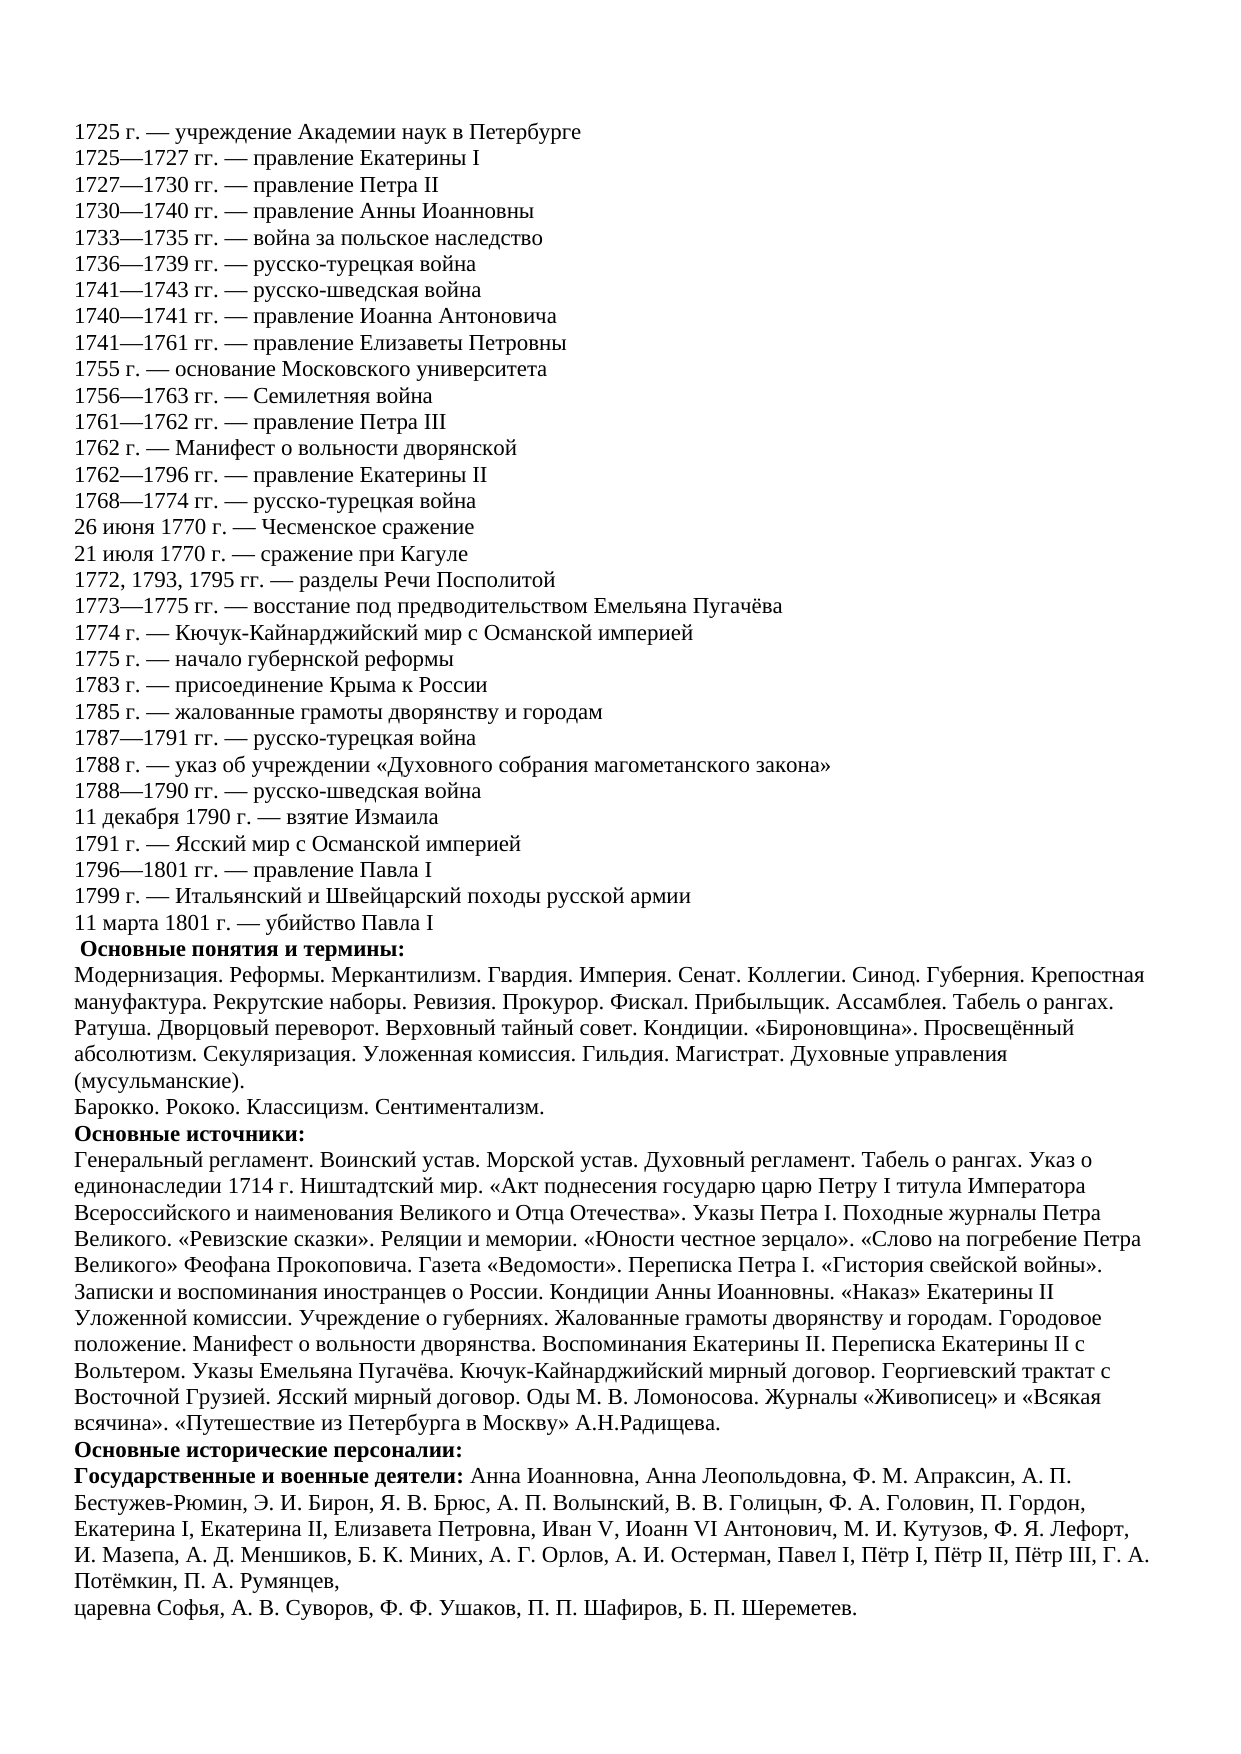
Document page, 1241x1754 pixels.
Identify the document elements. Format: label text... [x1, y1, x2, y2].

text 1762 г. — Манифест о вольности дворянской [74, 434, 1152, 461]
text 1768—1774 гг. — русско-турецкая война [74, 487, 1152, 513]
text 1787—1791 гг. — русско-турецкая война [74, 724, 1152, 751]
text Основные понятия и термины: [74, 935, 1152, 961]
text 1788 г. — указ об учреждении «Духовного собрания магометанского закона» [74, 751, 1152, 777]
text Модернизация. Реформы. Меркантилизм. Гвардия. Империя. Сенат. Коллегии. Синод. Губерния. Крепостная мануфактура. Рекрутские наборы. Ревизия. Прокурор. Фискал. Прибыльщик. Ассамблея. Табель о рангах. Ратуша. Дворцовый переворот. Верховный тайный совет. Кондиции. «Бироновщина». Просвещённый абсолютизм. Секуляризация. Уложенная комиссия. Гильдия. Магистрат. Духовные управления (мусульманские). [74, 961, 1152, 1093]
text 1741—1743 гг. — русско-шведская война [74, 276, 1152, 303]
text царевна Софья, А. В. Суворов, Ф. Ф. Ушаков, П. П. Шафиров, Б. П. Шереметев. [74, 1594, 1152, 1620]
text 1788—1790 гг. — русско-шведская война [74, 777, 1152, 803]
text 1783 г. — присоединение Крыма к России [74, 672, 1152, 698]
text 21 июля 1770 г. — сражение при Кагуле [74, 540, 1152, 566]
text 1740—1741 гг. — правление Иоанна Антоновича [74, 303, 1152, 329]
text 1774 г. — Кючук-Кайнарджийский мир с Османской империей [74, 619, 1152, 645]
text 1741—1761 гг. — правление Елизаветы Петровны [74, 329, 1152, 355]
text 11 декабря 1790 г. — взятие Измаила [74, 803, 1152, 830]
text 1727—1730 гг. — правление Петра II [74, 171, 1152, 197]
text 1773—1775 гг. — восстание под предводительством Емельяна Пугачёва [74, 592, 1152, 619]
text 26 июня 1770 г. — Чесменское сражение [74, 513, 1152, 540]
text 11 марта 1801 г. — убийство Павла I [74, 909, 1152, 935]
text Генеральный регламент. Воинский устав. Морской устав. Духовный регламент. Табель о рангах. Указ о единонаследии 1714 г. Ништадтский мир. «Акт поднесения государю царю Петру I титула Императора Всероссийского и наименования Великого и Отца Отечества». Указы Петра I. Походные журналы Петра Великого. «Ревизские сказки». Реляции и мемории. «Юности честное зерцало». «Слово на погребение Петра Великого» Феофана Прокоповича. Газета «Ведомости». Переписка Петра I. «Гистория свейской войны». Записки и воспоминания иностранцев о России. Кондиции Анны Иоанновны. «Наказ» Екатерины II Уложенной комиссии. Учреждение о губерниях. Жалованные грамоты дворянству и городам. Городовое положение. Манифест о вольности дворянства. Воспоминания Екатерины II. Переписка Екатерины II с Вольтером. Указы Емельяна Пугачёва. Кючук-Кайнарджийский мирный договор. Георгиевский трактат с Восточной Грузией. Ясский мирный договор. Оды М. В. Ломоносова. Журналы «Живописец» и «Всякая всячина». «Путешествие из Петербурга в Москву» А.Н.Радищева. [74, 1146, 1152, 1436]
text 1736—1739 гг. — русско-турецкая война [74, 250, 1152, 276]
text 1762—1796 гг. — правление Екатерины II [74, 461, 1152, 487]
text 1733—1735 гг. — война за польское наследство [74, 223, 1152, 250]
text 1725 г. — учреждение Академии наук в Петербурге [74, 118, 1152, 144]
text 1761—1762 гг. — правление Петра III [74, 408, 1152, 434]
text 1755 г. — основание Московского университета [74, 355, 1152, 382]
text 1799 г. — Итальянский и Швейцарский походы русской армии [74, 882, 1152, 909]
text Государственные и военные деятели: Анна Иоанновна, Анна Леопольдовна, Ф. М. Апраксин, А. П. Бестужев-Рюмин, Э. И. Бирон, Я. В. Брюс, А. П. Волынский, В. В. Голицын, Ф. А. Головин, П. Гордон, Екатерина I, Екатерина II, Елизавета Петровна, Иван V, Иоанн VI Антонович, М. И. Кутузов, Ф. Я. Лефорт, И. Мазепа, А. Д. Меншиков, Б. К. Миних, А. Г. Орлов, А. И. Остерман, Павел I, Пётр I, Пётр II, Пётр III, Г. А. Потёмкин, П. А. Румянцев, [74, 1462, 1152, 1594]
text Основные источники: [74, 1119, 1152, 1146]
text 1785 г. — жалованные грамоты дворянству и городам [74, 698, 1152, 724]
text 1772, 1793, 1795 гг. — разделы Речи Посполитой [74, 566, 1152, 592]
text 1756—1763 гг. — Семилетняя война [74, 382, 1152, 408]
text 1725—1727 гг. — правление Екатерины I [74, 144, 1152, 171]
text 1796—1801 гг. — правление Павла I [74, 856, 1152, 882]
text 1791 г. — Ясский мир с Османской империей [74, 830, 1152, 856]
text Основные исторические персоналии: [74, 1436, 1152, 1462]
text Барокко. Рококо. Классицизм. Сентиментализм. [74, 1093, 1152, 1119]
text 1775 г. — начало губернской реформы [74, 645, 1152, 672]
text 1730—1740 гг. — правление Анны Иоанновны [74, 197, 1152, 223]
